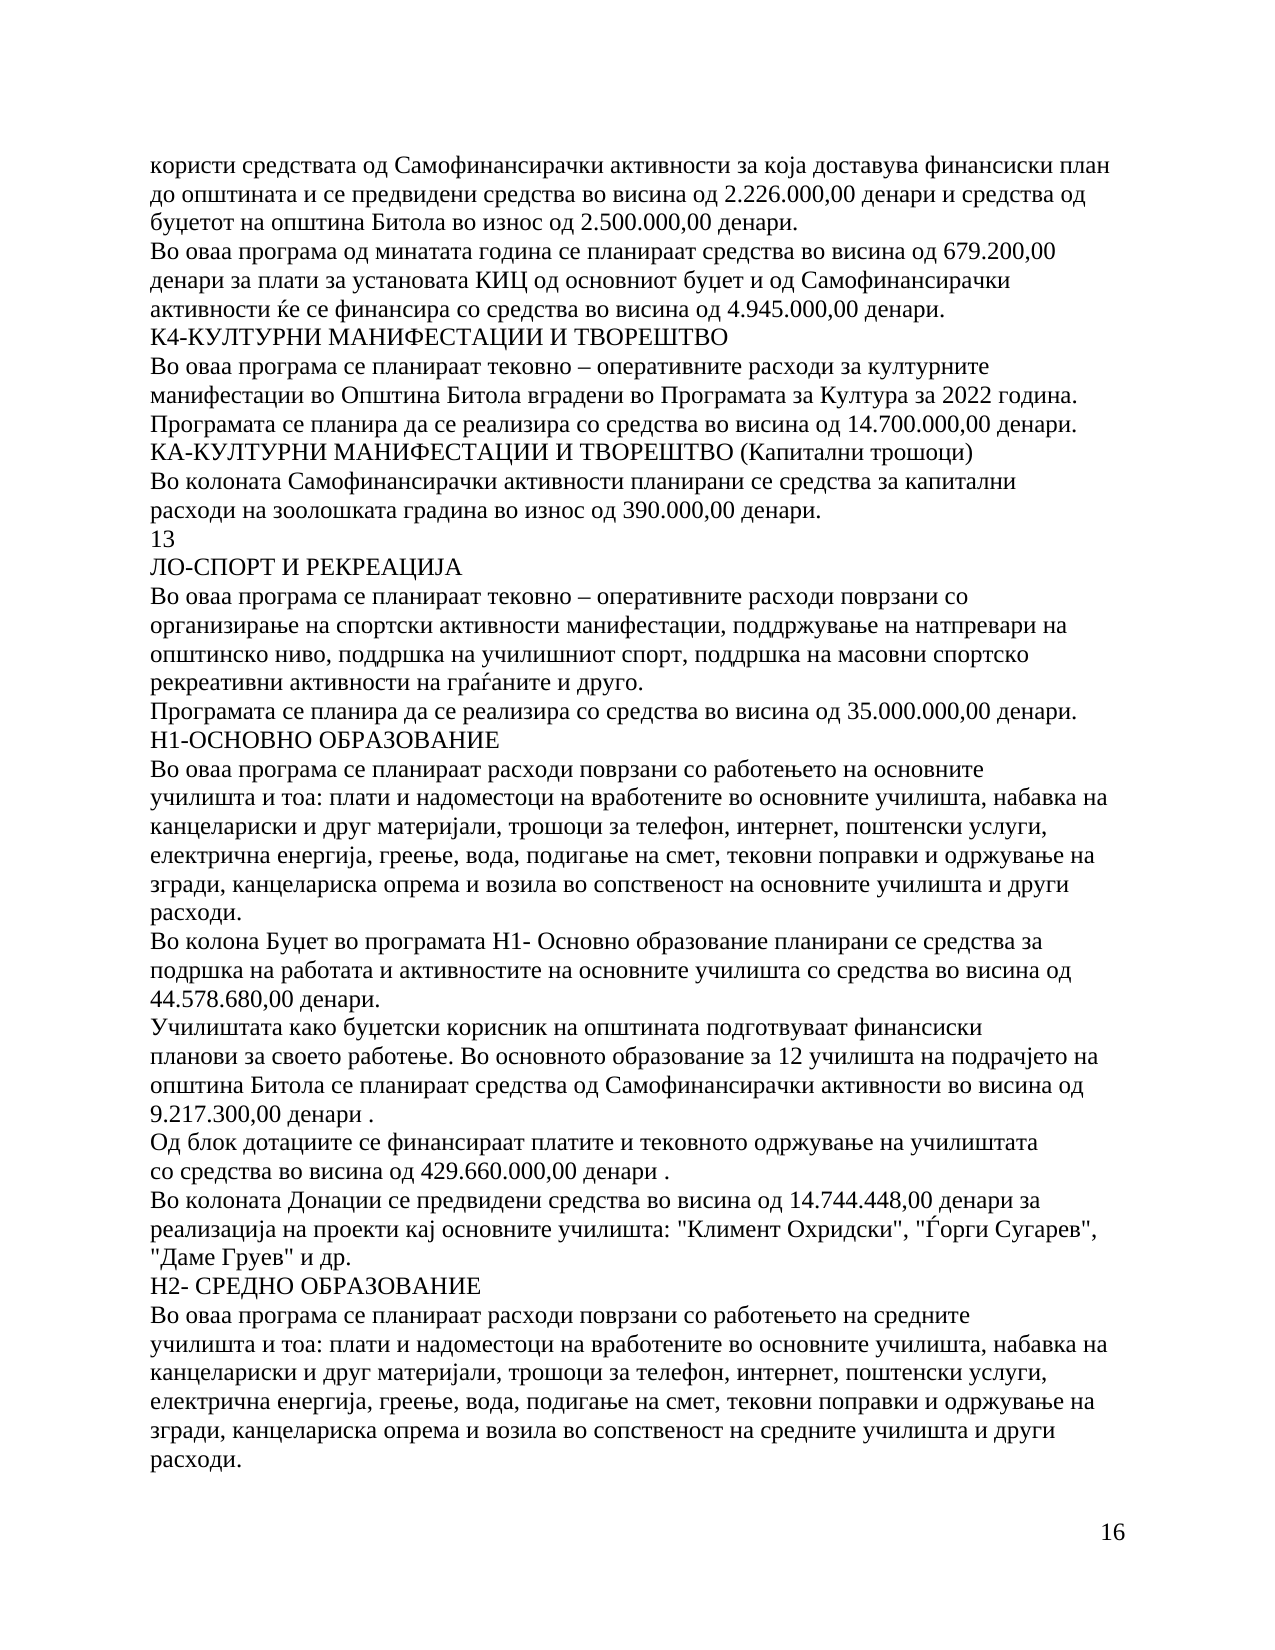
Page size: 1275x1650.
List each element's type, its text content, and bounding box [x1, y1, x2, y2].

text планови за своето работење. Во основното образование за 12 училишта на подрачјето на [150, 1041, 1125, 1070]
text Н2- СРЕДНО ОБРАЗОВАНИЕ [150, 1271, 1125, 1300]
text општина Битола се планираат средства од Самофинансирачки активности во висина од [150, 1070, 1125, 1099]
text општинско ниво, поддршка на училишниот спорт, поддршка на масовни спортско [150, 639, 1125, 667]
text расходи на зоолошката градина во износ од 390.000,00 денари. [150, 495, 1125, 524]
text рекреативни активности на граѓаните и друго. [150, 667, 1125, 696]
text училишта и тоа: плати и надоместоци на вработените во основните училишта, набавка на [150, 782, 1125, 811]
text денари за плати за установата КИЦ од основниот буџет и од Самофинансирачки [150, 265, 1125, 294]
text електрична енергија, греење, вода, подигање на смет, тековни поправки и одржување на [150, 840, 1125, 869]
text КА-КУЛТУРНИ МАНИФЕСТАЦИИ И ТВОРЕШТВО (Капитални трошоци) [150, 437, 1125, 466]
text Во оваа програма се планираат расходи поврзани со работењето на основните [150, 754, 1125, 782]
text училишта и тоа: плати и надоместоци на вработените во основните училишта, набавка на [150, 1329, 1125, 1357]
text електрична енергија, греење, вода, подигање на смет, тековни поправки и одржување на [150, 1386, 1125, 1415]
text буџетот на општина Битола во износ од 2.500.000,00 денари. [150, 207, 1125, 236]
text канцелариски и друг материјали, трошоци за телефон, интернет, поштенски услуги, [150, 811, 1125, 840]
text Н1-ОСНОВНО ОБРАЗОВАНИЕ [150, 725, 1125, 754]
text Програмата се планира да се реализира со средства во висина од 14.700.000,00 денари. [150, 409, 1125, 437]
text до општината и се предвидени средства во висина од 2.226.000,00 денари и средства од [150, 179, 1125, 207]
text подршка на работата и активностите на основните училишта со средства во висина од [150, 955, 1125, 984]
text организирање на спортски активности манифестации, поддржување на натпревари на [150, 610, 1125, 639]
text Програмата се планира да се реализира со средства во висина од 35.000.000,00 денари. [150, 696, 1125, 725]
text 44.578.680,00 денари. [150, 984, 1125, 1012]
text реализација на проекти кај основните училишта: "Климент Охридски", "Ѓорги Сугарев", [150, 1214, 1125, 1242]
text 9.217.300,00 денари . [150, 1099, 1125, 1127]
text расходи. [150, 1444, 1125, 1472]
text Од блок дотациите се финансираат платите и тековното одржување на училиштата [150, 1127, 1125, 1156]
text К4-КУЛТУРНИ МАНИФЕСТАЦИИ И ТВОРЕШТВО [150, 322, 1125, 351]
text 13 [150, 524, 1125, 552]
text расходи. [150, 897, 1125, 926]
text Во колона Буџет во програмата Н1- Основно образование планирани се средства за [150, 926, 1125, 955]
text со средства во висина од 429.660.000,00 денари . [150, 1156, 1125, 1185]
text користи средствата од Самофинансирачки активности за која доставува финансиски план [150, 150, 1125, 179]
text Во оваа програма се планираат тековно – оперативните расходи поврзани со [150, 581, 1125, 610]
text згради, канцелариска опрема и возила во сопственост на средните училишта и други [150, 1415, 1125, 1444]
text згради, канцелариска опрема и возила во сопственост на основните училишта и други [150, 869, 1125, 897]
text манифестации во Општина Битола вградени во Програмата за Култура за 2022 година. [150, 380, 1125, 409]
text "Даме Груев" и др. [150, 1242, 1125, 1271]
text канцелариски и друг материјали, трошоци за телефон, интернет, поштенски услуги, [150, 1357, 1125, 1386]
text Во оваа програма се планираат расходи поврзани со работењето на средните [150, 1300, 1125, 1329]
text ЛО-СПОРТ И РЕКРЕАЦИЈА [150, 552, 1125, 581]
text Во колоната Донации се предвидени средства во висина од 14.744.448,00 денари за [150, 1185, 1125, 1214]
text Во оваа програма се планираат тековно – оперативните расходи за културните [150, 351, 1125, 380]
text активности ќе се финансира со средства во висина од 4.945.000,00 денари. [150, 294, 1125, 322]
text Во колоната Самофинансирачки активности планирани се средства за капитални [150, 466, 1125, 495]
text Училиштата како буџетски корисник на општината подготвуваат финансиски [150, 1012, 1125, 1041]
text Во оваа програма од минатата година се планираат средства во висина од 679.200,00 [150, 236, 1125, 265]
